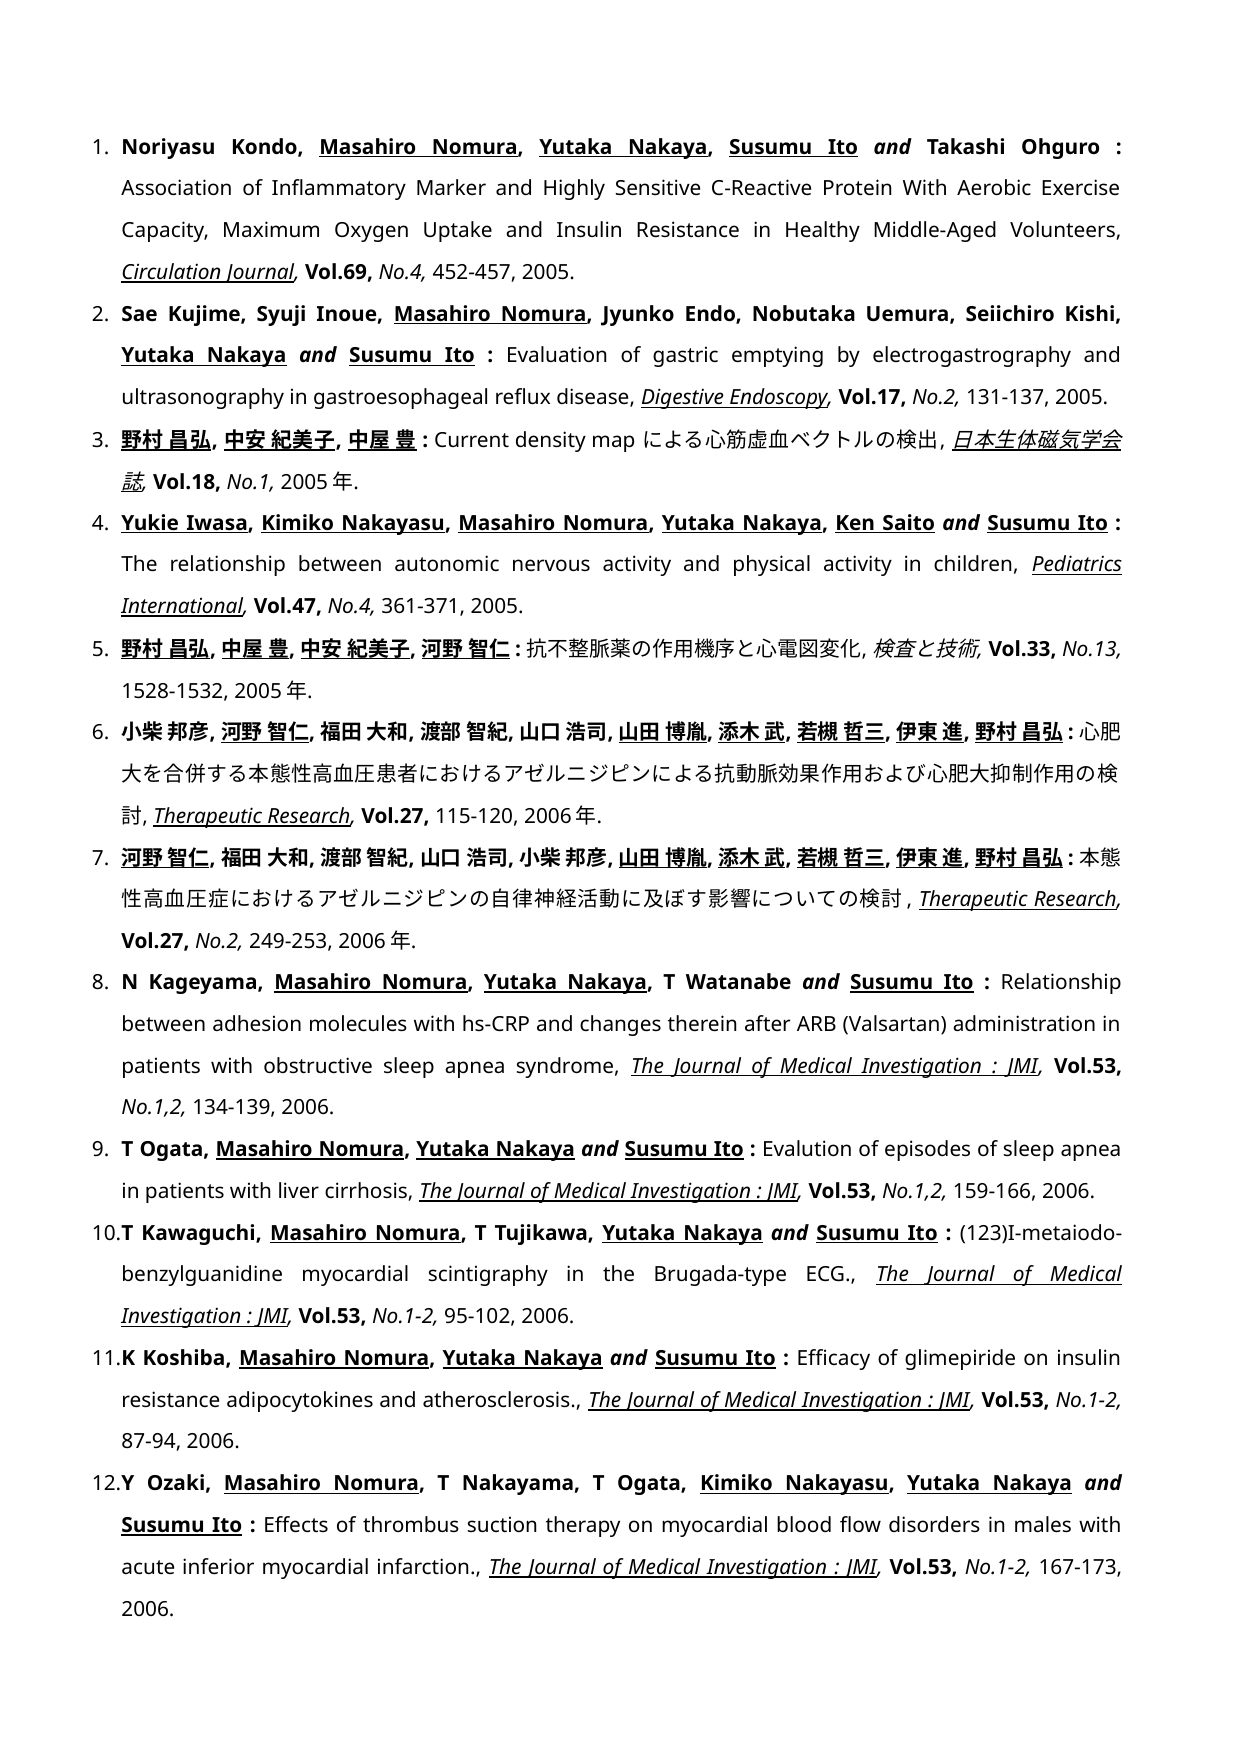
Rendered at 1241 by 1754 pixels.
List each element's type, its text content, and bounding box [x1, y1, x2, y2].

list N Kageyama, Masahiro Nomura, Yutaka Nakaya, T Watanabe and Susumu Ito : Relationship between adhesion molecules with hs-CRP and changes therein after ARB (Valsartan) administration in patients with obstructive sleep apnea syndrome, The Journal of Medical Investigation : JMI, Vol.53, No.1,2, 134-139, 2006. [92, 961, 1122, 1128]
list T Ogata, Masahiro Nomura, Yutaka Nakaya and Susumu Ito : Evalution of episodes of sleep apnea in patients with liver cirrhosis, The Journal of Medical Investigation : JMI, Vol.53, No.1,2, 159-166, 2006. [92, 1128, 1122, 1211]
list Noriyasu Kondo, Masahiro Nomura, Yutaka Nakaya, Susumu Ito and Takashi Ohguro : Association of Inflammatory Marker and Highly Sensitive C-Reactive Protein With Aerobic Exercise Capacity, Maximum Oxygen Uptake and Insulin Resistance in Healthy Middle-Aged Volunteers, Circulation Journal, Vol.69, No.4, 452-457, 2005. [92, 125, 1122, 292]
list Sae Kujime, Syuji Inoue, Masahiro Nomura, Jyunko Endo, Nobutaka Uemura, Seiichiro Kishi, Yutaka Nakaya and Susumu Ito : Evaluation of gastric emptying by electrogastrography and ultrasonography in gastroesophageal reflux disease, Digestive Endoscopy, Vol.17, No.2, 131-137, 2005. [92, 292, 1122, 417]
list Y Ozaki, Masahiro Nomura, T Nakayama, T Ogata, Kimiko Nakayasu, Yutaka Nakaya and Susumu Ito : Effects of thrombus suction therapy on myocardial blood flow disorders in males with acute inferior myocardial infarction., The Journal of Medical Investigation : JMI, Vol.53, No.1-2, 167-173, 2006. [92, 1462, 1122, 1629]
list K Koshiba, Masahiro Nomura, Yutaka Nakaya and Susumu Ito : Efficacy of glimepiride on insulin resistance adipocytokines and atherosclerosis., The Journal of Medical Investigation : JMI, Vol.53, No.1-2, 87-94, 2006. [92, 1336, 1122, 1462]
list 野村 昌弘, 中屋 豊, 中安 紀美子, 河野 智仁 : 抗不整脈薬の作用機序と心電図変化, 検査と技術, Vol.33, No.13, 1528-1532, 2005年. [92, 626, 1122, 710]
list 河野 智仁, 福田 大和, 渡部 智紀, 山口 浩司, 小柴 邦彦, 山田 博胤, 添木 武, 若槻 哲三, 伊東 進, 野村 昌弘 : 本態性高血圧症におけるアゼルニジピンの自律神経活動に及ぼす影響についての検討, Therapeutic Research, Vol.27, No.2, 249-253, 2006年. [92, 835, 1122, 961]
list 小柴 邦彦, 河野 智仁, 福田 大和, 渡部 智紀, 山口 浩司, 山田 博胤, 添木 武, 若槻 哲三, 伊東 進, 野村 昌弘 : 心肥大を合併する本態性高血圧患者におけるアゼルニジピンによる抗動脈効果作用および心肥大抑制作用の検討, Therapeutic Research, Vol.27, 115-120, 2006年. [92, 710, 1122, 835]
list 野村 昌弘, 中安 紀美子, 中屋 豊 : Current density map による心筋虚血ベクトルの検出, 日本生体磁気学会誌, Vol.18, No.1, 2005年. [92, 417, 1122, 501]
list Yukie Iwasa, Kimiko Nakayasu, Masahiro Nomura, Yutaka Nakaya, Ken Saito and Susumu Ito : The relationship between autonomic nervous activity and physical activity in children, Pediatrics International, Vol.47, No.4, 361-371, 2005. [92, 501, 1122, 626]
list T Kawaguchi, Masahiro Nomura, T Tujikawa, Yutaka Nakaya and Susumu Ito : (123)I-metaiodo-benzylguanidine myocardial scintigraphy in the Brugada-type ECG., The Journal of Medical Investigation : JMI, Vol.53, No.1-2, 95-102, 2006. [92, 1211, 1122, 1336]
